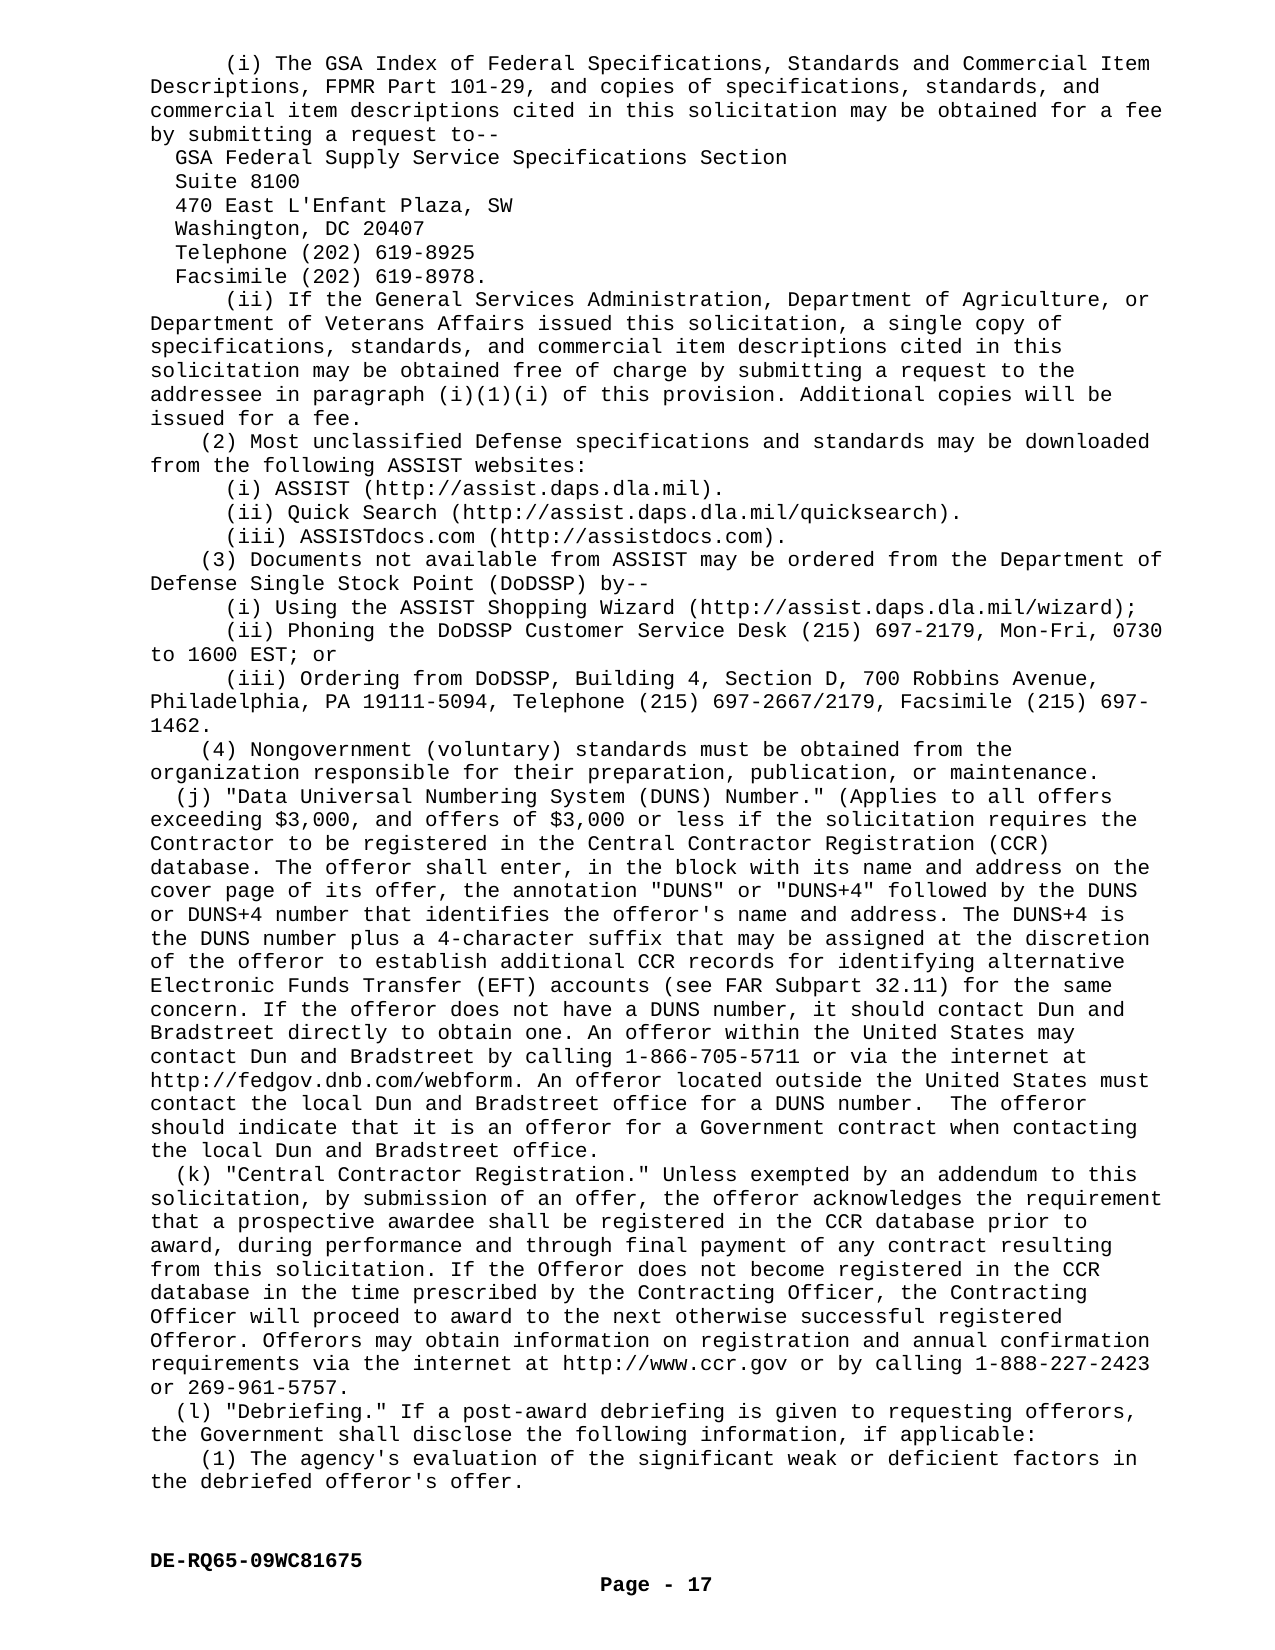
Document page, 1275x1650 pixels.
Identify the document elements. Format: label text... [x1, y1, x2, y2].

text (1) The agency's evaluation of the significant weak or deficient factors in the debriefed offeror's offer. [150, 1448, 1162, 1495]
text (ii) If the General Services Administration, Department of Agriculture, or Department of Veterans Affairs issued this solicitation, a single copy of specifications, standards, and commercial item descriptions cited in this solicitation may be obtained free of charge by submitting a request to the addressee in paragraph (i)(1)(i) of this provision. Additional copies will be issued for a fee. [150, 289, 1162, 431]
text (k) "Central Contractor Registration." Unless exempted by an addendum to this solicitation, by submission of an offer, the offeror acknowledges the requirement that a prospective awardee shall be registered in the CCR database prior to award, during performance and through final payment of any contract resulting from this solicitation. If the Offeror does not become registered in the CCR database in the time prescribed by the Contracting Officer, the Contracting Officer will proceed to award to the next otherwise successful registered Offeror. Offerors may obtain information on registration and annual confirmation requirements via the internet at http://www.ccr.gov or by calling 1-888-227-2423 or 269-961-5757. [150, 1164, 1162, 1401]
text (iii) Ordering from DoDSSP, Building 4, Section D, 700 Robbins Avenue, Philadelphia, PA 19111-5094, Telephone (215) 697-2667/2179, Facsimile (215) 697-1462. [150, 668, 1162, 738]
text (j) "Data Universal Numbering System (DUNS) Number." (Applies to all offers exceeding $3,000, and offers of $3,000 or less if the solicitation requires the Contractor to be registered in the Central Contractor Registration (CCR) database. The offeror shall enter, in the block with its name and address on the cover page of its offer, the annotation "DUNS" or "DUNS+4" followed by the DUNS or DUNS+4 number that identifies the offeror's name and address. The DUNS+4 is the DUNS number plus a 4-character suffix that may be assigned at the discretion of the offeror to establish additional CCR records for identifying alternative Electronic Funds Transfer (EFT) accounts (see FAR Subpart 32.11) for the same concern. If the offeror does not have a DUNS number, it should contact Dun and Bradstreet directly to obtain one. An offeror within the United States may contact Dun and Bradstreet by calling 1-866-705-5711 or via the internet at http://fedgov.dnb.com/webform. An offeror located outside the United States must contact the local Dun and Bradstreet office for a DUNS number. The offeror should indicate that it is an offeror for a Government contract when contacting the local Dun and Bradstreet office. [150, 786, 1162, 1164]
text (3) Documents not available from ASSIST may be ordered from the Department of Defense Single Stock Point (DoDSSP) by-- [150, 549, 1162, 597]
text (4) Nongovernment (voluntary) standards must be obtained from the organization responsible for their preparation, publication, or maintenance. [150, 738, 1162, 786]
text Facsimile (202) 619-8978. [150, 266, 1162, 289]
text (ii) Quick Search (http://assist.daps.dla.mil/quicksearch). [150, 502, 1162, 526]
text (l) "Debriefing." If a post-award debriefing is given to requesting offerors, the Government shall disclose the following information, if applicable: [150, 1401, 1162, 1448]
text Washington, DC 20407 [150, 218, 1162, 242]
text 470 East L'Enfant Plaza, SW [150, 195, 1162, 218]
text (i) The GSA Index of Federal Specifications, Standards and Commercial Item Descriptions, FPMR Part 101-29, and copies of specifications, standards, and commercial item descriptions cited in this solicitation may be obtained for a fee by submitting a request to-- [150, 53, 1162, 147]
text (i) Using the ASSIST Shopping Wizard (http://assist.daps.dla.mil/wizard); [150, 597, 1162, 620]
text (2) Most unclassified Defense specifications and standards may be downloaded from the following ASSIST websites: [150, 431, 1162, 478]
text (ii) Phoning the DoDSSP Customer Service Desk (215) 697-2179, Mon-Fri, 0730 to 1600 EST; or [150, 620, 1162, 668]
text (i) ASSIST (http://assist.daps.dla.mil). [150, 478, 1162, 502]
text GSA Federal Supply Service Specifications Section [150, 147, 1162, 171]
text (iii) ASSISTdocs.com (http://assistdocs.com). [150, 526, 1162, 549]
text Telephone (202) 619-8925 [150, 242, 1162, 266]
text Suite 8100 [150, 171, 1162, 195]
